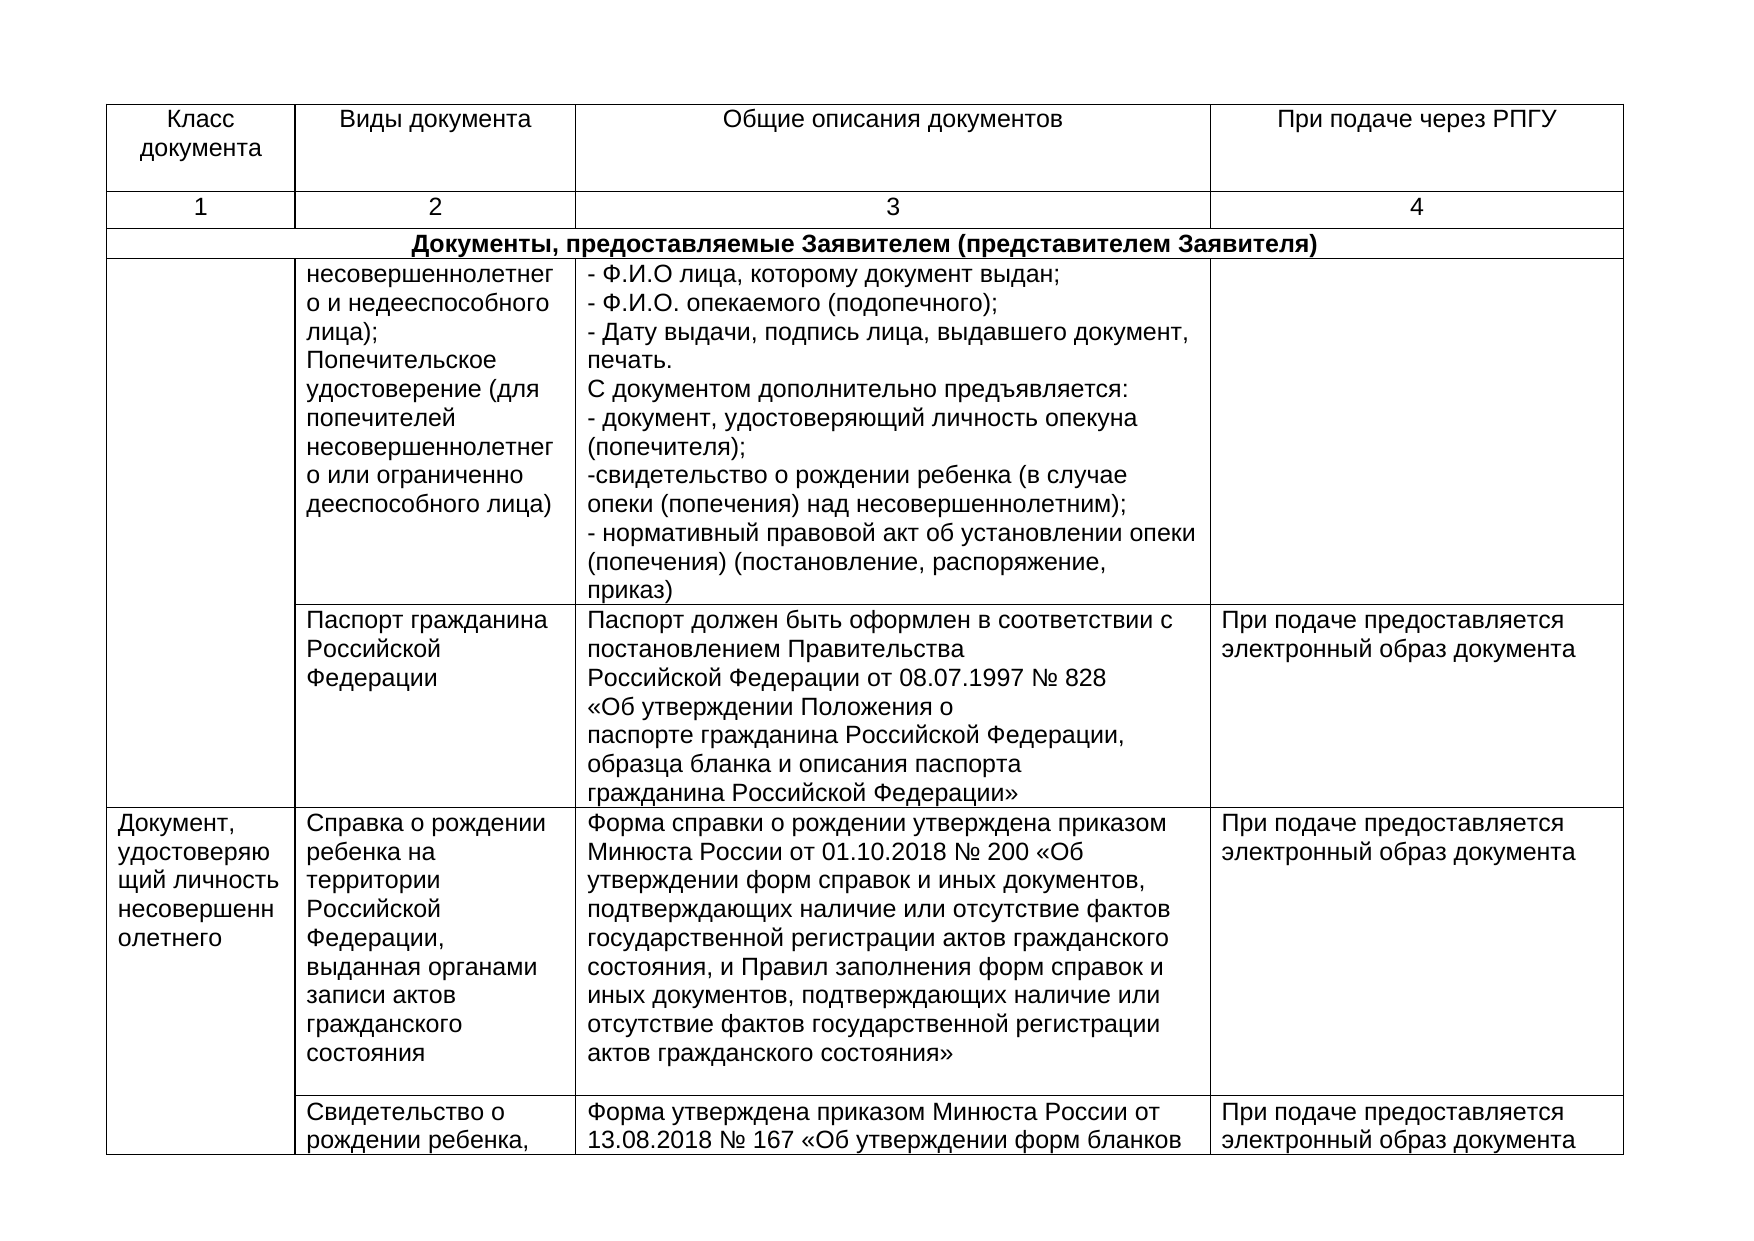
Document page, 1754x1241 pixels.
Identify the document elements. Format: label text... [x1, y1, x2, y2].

table_cell 2 [296, 192, 575, 228]
table_cell При подаче предоставляется электронный образ документа [1211, 605, 1623, 807]
table_cell Паспорт гражданина Российской Федерации [296, 605, 575, 807]
table_cell 1 [107, 192, 294, 228]
table_header Общие описания документов [576, 105, 1210, 191]
table_header При подаче через РПГУ [1211, 105, 1623, 191]
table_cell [576, 259, 1210, 604]
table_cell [1211, 259, 1623, 604]
table_cell Форма справки о рождении утверждена приказом Минюста России от 01.10.2018 № 200 «Об утверждении форм справок и иных документов, подтверждающих наличие или отсутствие фактов государственной регистрации актов гражданского состояния, и Правил заполнения форм справок и иных документов, подтверждающих наличие или отсутствие фактов государственной регистрации актов гражданского состояния» [576, 808, 1210, 1095]
table_cell Справка о рождении ребенка на территории Российской Федерации, выданная органами записи актов гражданского состояния [296, 808, 575, 1095]
table_cell 4 [1211, 192, 1623, 228]
table_header Виды документа [296, 105, 575, 191]
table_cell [296, 259, 575, 604]
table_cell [1211, 1096, 1623, 1154]
table_cell 3 [576, 192, 1210, 228]
table_cell Документ, удостоверяющий личность несовершеннолетнего [107, 808, 294, 1154]
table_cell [576, 1096, 1210, 1154]
table_header Класс документа [107, 105, 294, 191]
table_cell При подаче предоставляется электронный образ документа [1211, 808, 1623, 1095]
table_cell Паспорт должен быть оформлен в соответствии с постановлением Правительства Российской Федерации от 08.07.1997 № 828 «Об утверждении Положения о паспорте гражданина Российской Федерации, образца бланка и описания паспорта гражданина Российской Федерации» [576, 605, 1210, 807]
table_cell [296, 1096, 575, 1154]
table_cell Документы, предоставляемые Заявителем (представителем Заявителя) [107, 229, 1623, 258]
